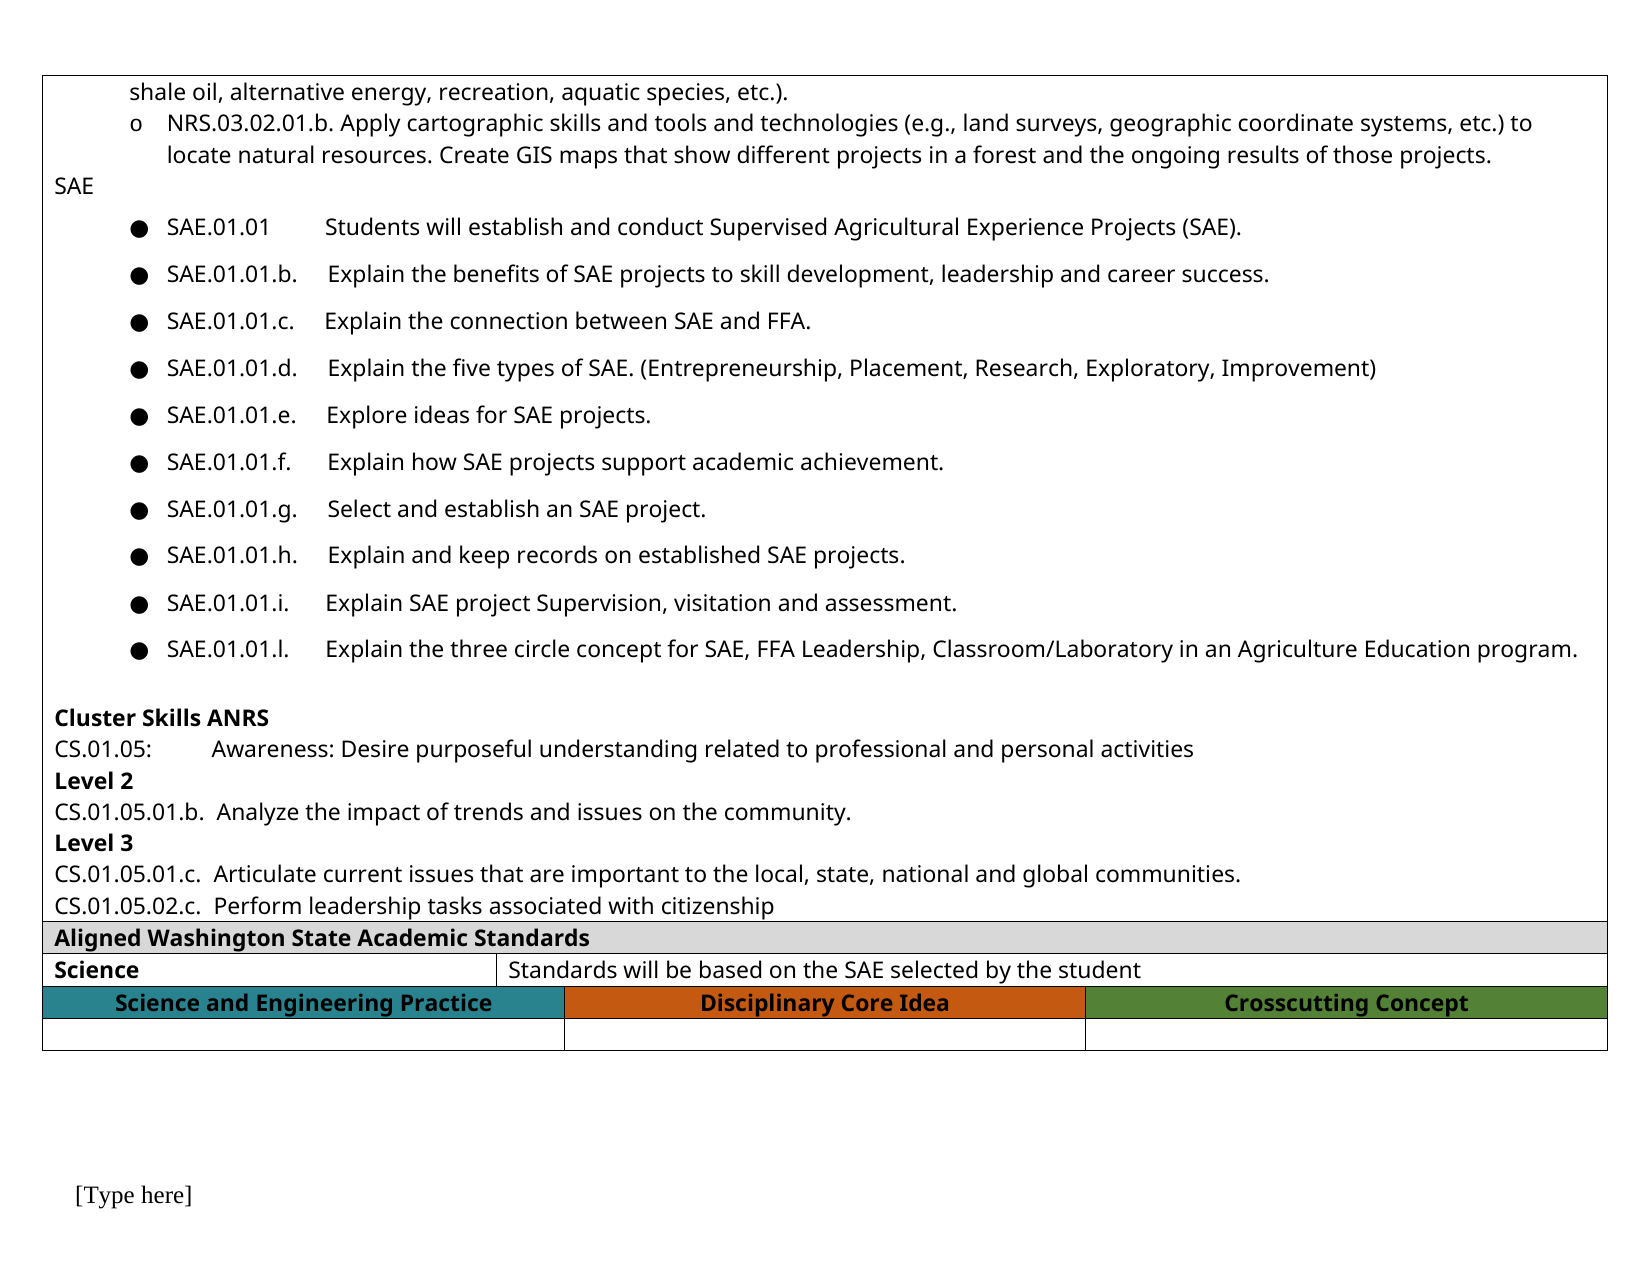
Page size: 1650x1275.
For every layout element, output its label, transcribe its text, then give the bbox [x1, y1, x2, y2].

table_cell Disciplinary Core Idea [565, 987, 1085, 1018]
table_cell Science [43, 954, 496, 986]
table_cell [43, 1019, 564, 1050]
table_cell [43, 76, 1607, 921]
table_cell [1086, 1019, 1607, 1050]
table_cell Crosscutting Concept [1086, 987, 1607, 1018]
table_cell [565, 1019, 1085, 1050]
table_cell Aligned Washington State Academic Standards [43, 922, 1607, 953]
table_cell Standards will be based on the SAE selected by the student [497, 954, 1607, 986]
table_cell Science and Engineering Practice [43, 987, 564, 1018]
